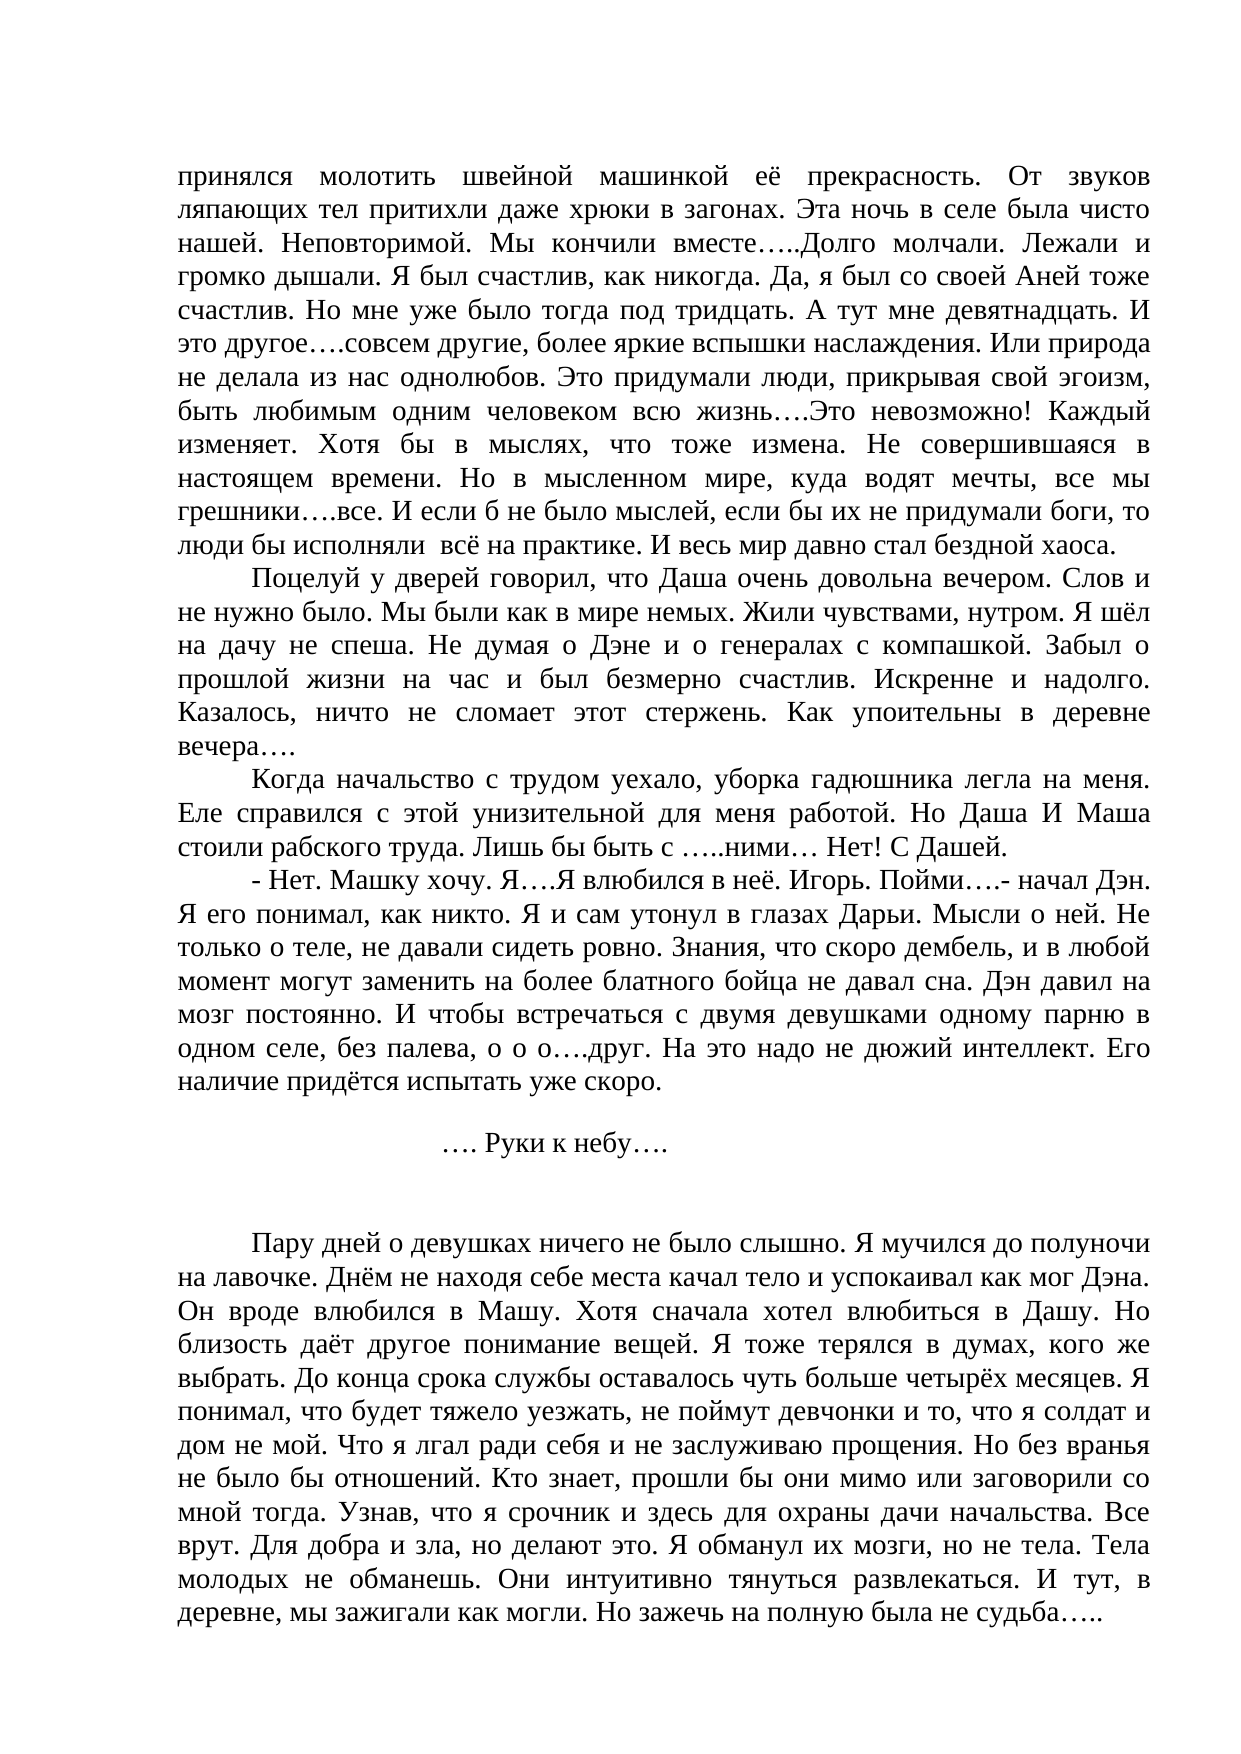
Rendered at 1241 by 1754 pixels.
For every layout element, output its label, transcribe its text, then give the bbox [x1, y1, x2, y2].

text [177, 158, 1152, 560]
text …. Руки к небу…. [177, 1125, 1152, 1158]
text Когда начальство с трудом уехало, уборка гадюшника легла на меня. Еле справился с этой унизительной для меня работой. Но Даша И Маша стоили рабского труда. Лишь бы быть с …..ними… Нет! С Дашей. [177, 762, 1152, 862]
text - Нет. Машку хочу. Я….Я влюбился в неё. Игорь. Пойми….- начал Дэн. Я его понимал, как никто. Я и сам утонул в глазах Дарьи. Мысли о ней. Не только о теле, не давали сидеть ровно. Знания, что скоро дембель, и в любой момент могут заменить на более блатного бойца не давал сна. Дэн давил на мозг постоянно. И чтобы встречаться с двумя девушками одному парню в одном селе, без палева, о о о….друг. На это надо не дюжий интеллект. Его наличие придётся испытать уже скоро. [177, 862, 1152, 1097]
text Пару дней о девушках ничего не было слышно. Я мучился до полуночи на лавочке. Днём не находя себе места качал тело и успокаивал как мог Дэна. Он вроде влюбился в Машу. Хотя сначала хотел влюбиться в Дашу. Но близость даёт другое понимание вещей. Я тоже терялся в думах, кого же выбрать. До конца срока службы оставалось чуть больше четырёх месяцев. Я понимал, что будет тяжело уезжать, не поймут девчонки и то, что я солдат и дом не мой. Что я лгал ради себя и не заслуживаю прощения. Но без вранья не было бы отношений. Кто знает, прошли бы они мимо или заговорили со мной тогда. Узнав, что я срочник и здесь для охраны дачи начальства. Все врут. Для добра и зла, но делают это. Я обманул их мозги, но не тела. Тела молодых не обманешь. Они интуитивно тянуться развлекаться. И тут, в деревне, мы зажигали как могли. Но зажечь на полную была не судьба….. [177, 1226, 1152, 1628]
text Поцелуй у дверей говорил, что Даша очень довольна вечером. Слов и не нужно было. Мы были как в мире немых. Жили чувствами, нутром. Я шёл на дачу не спеша. Не думая о Дэне и о генералах с компашкой. Забыл о прошлой жизни на час и был безмерно счастлив. Искренне и надолго. Казалось, ничто не сломает этот стержень. Как упоительны в деревне вечера…. [177, 560, 1152, 762]
